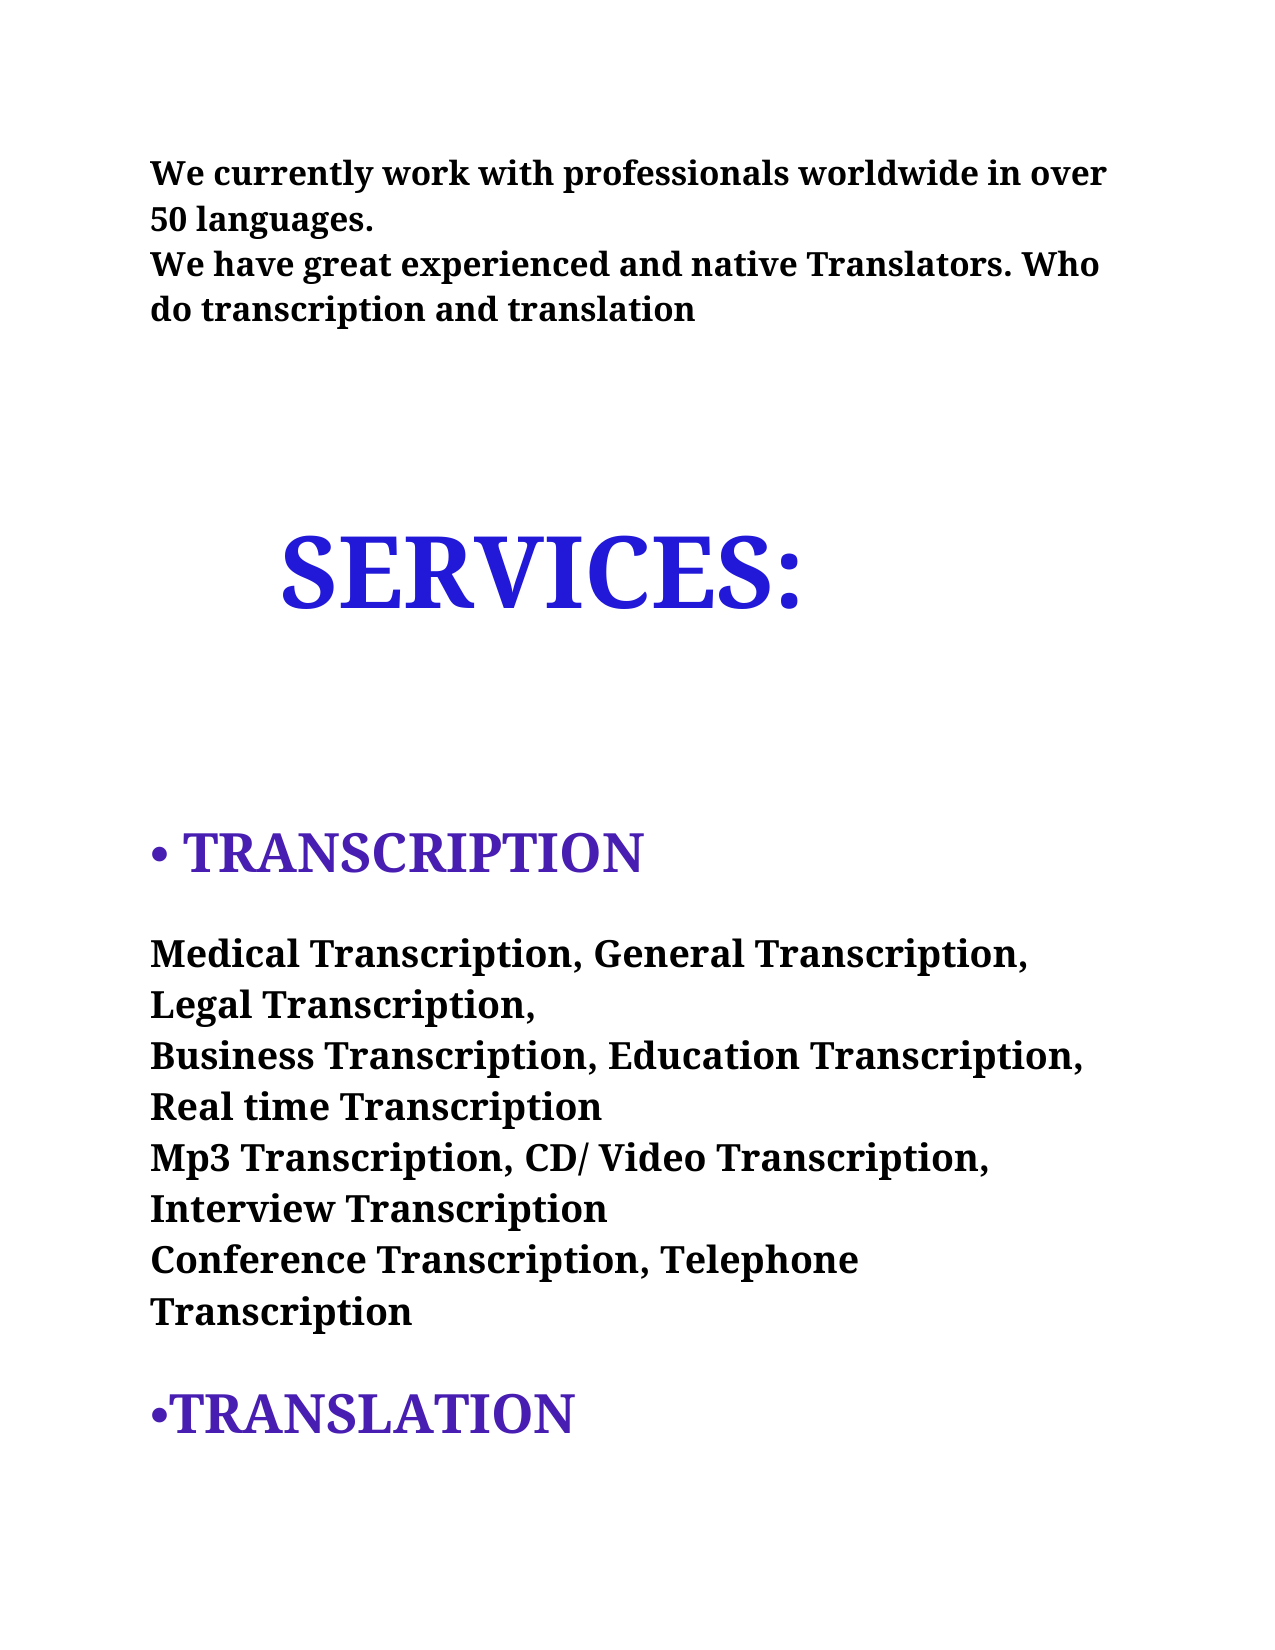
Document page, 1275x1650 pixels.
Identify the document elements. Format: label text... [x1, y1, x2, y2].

text •TRANSLATION [150, 1376, 1125, 1449]
text Medical Transcription, General Transcription, Legal Transcription, [150, 928, 1125, 1030]
text Mp3 Transcription, CD/ Video Transcription, Interview Transcription [150, 1132, 1125, 1234]
text We currently work with professionals worldwide in over 50 languages. [150, 150, 1125, 241]
text SERVICES: [150, 502, 1125, 638]
text Business Transcription, Education Transcription, Real time Transcription [150, 1030, 1125, 1132]
text • TRANSCRIPTION [150, 814, 1125, 888]
text We have great experienced and native Translators. Who do transcription and translation [150, 241, 1125, 332]
text Conference Transcription, Telephone Transcription [150, 1234, 1125, 1336]
